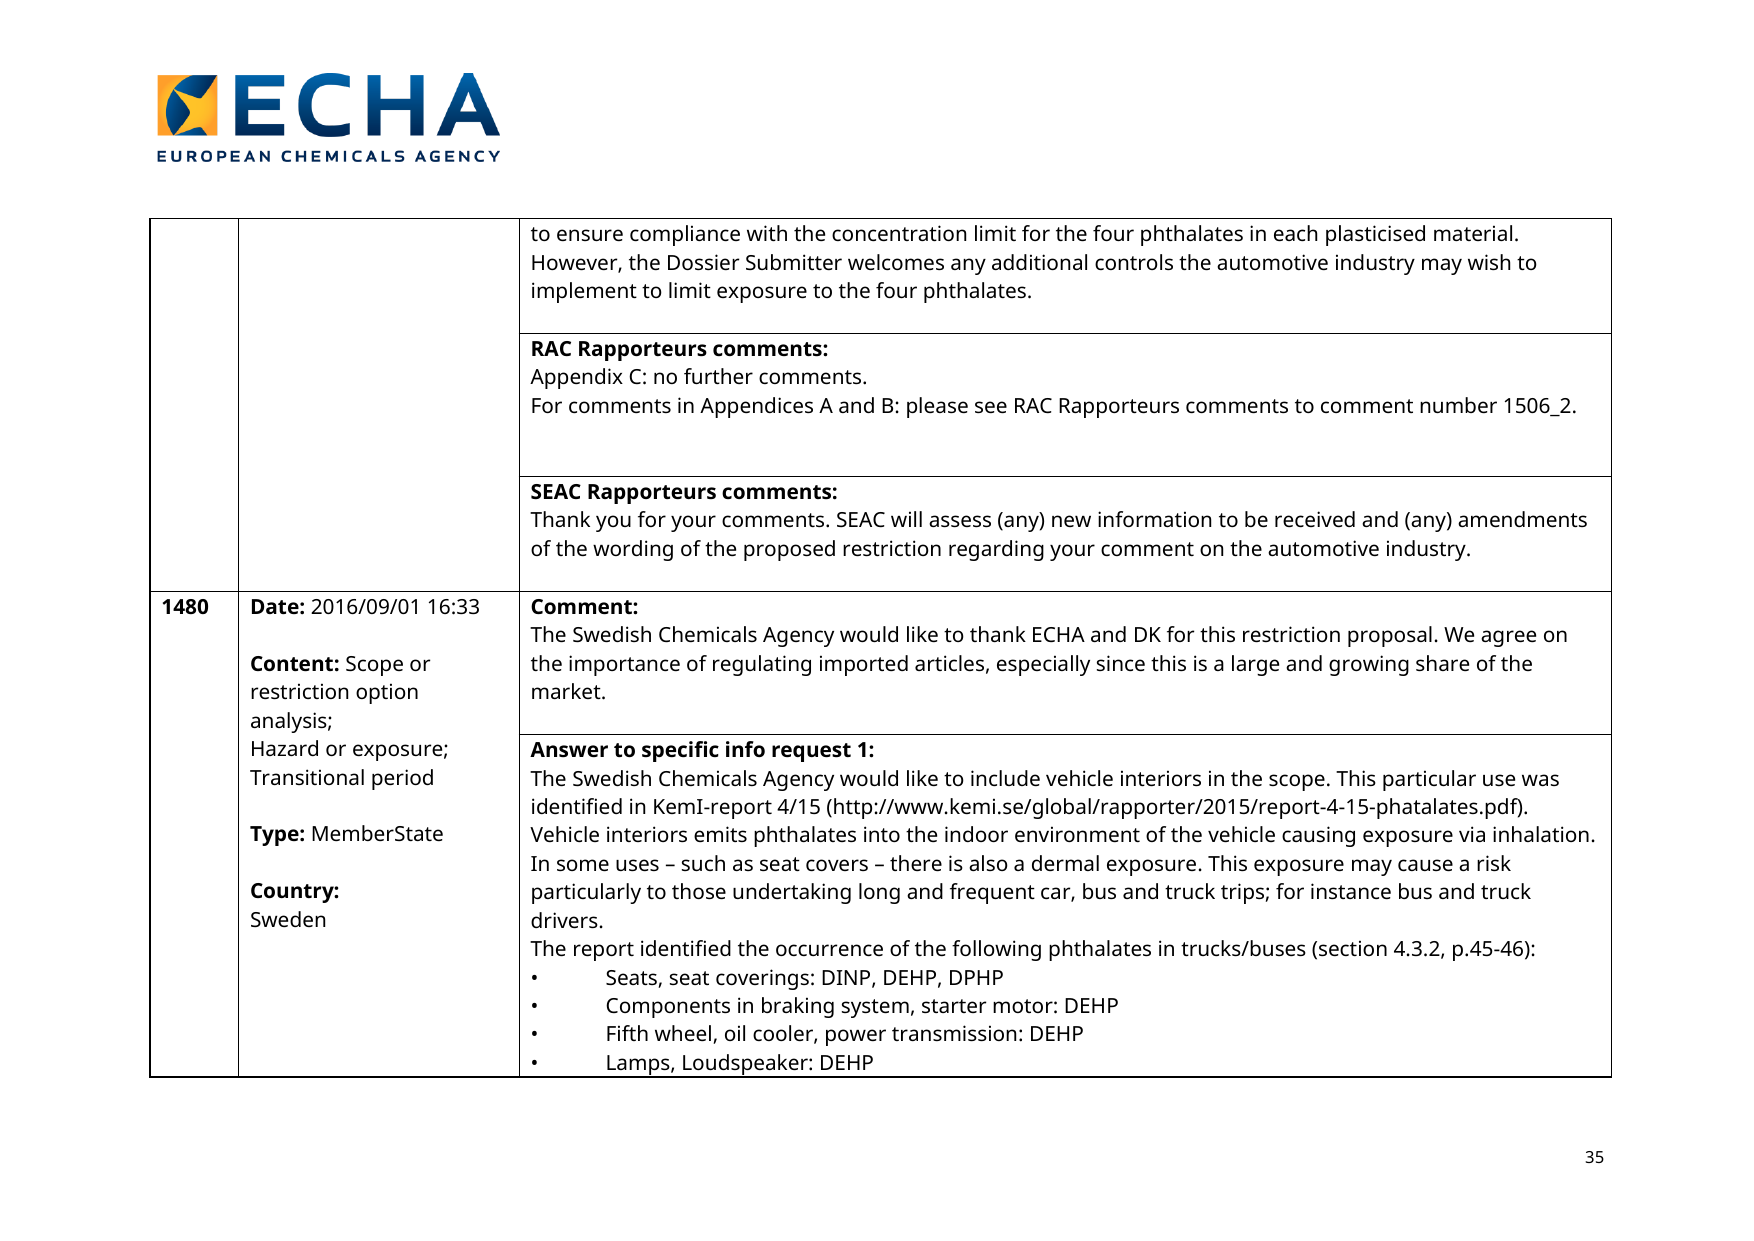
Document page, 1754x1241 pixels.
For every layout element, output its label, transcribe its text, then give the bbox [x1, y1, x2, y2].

table_cell Date: 2016/09/01 16:33 Content: Scope or restriction option analysis; Hazard or exposure; Transitional period Type: MemberState Country: Sweden [239, 592, 519, 1076]
table_cell Comment: The Swedish Chemicals Agency would like to thank ECHA and DK for this restriction proposal. We agree on the importance of regulating imported articles, especially since this is a large and growing share of the market. [520, 592, 1611, 734]
picture [157, 73, 500, 162]
table_cell SEAC Rapporteurs comments: Thank you for your comments. SEAC will assess (any) new information to be received and (any) amendments of the wording of the proposed restriction regarding your comment on the automotive industry. [520, 477, 1611, 591]
table_cell RAC Rapporteurs comments: Appendix C: no further comments. For comments in Appendices A and B: please see RAC Rapporteurs comments to comment number 1506_2. [520, 334, 1611, 476]
table_cell 1480 [151, 592, 238, 1076]
